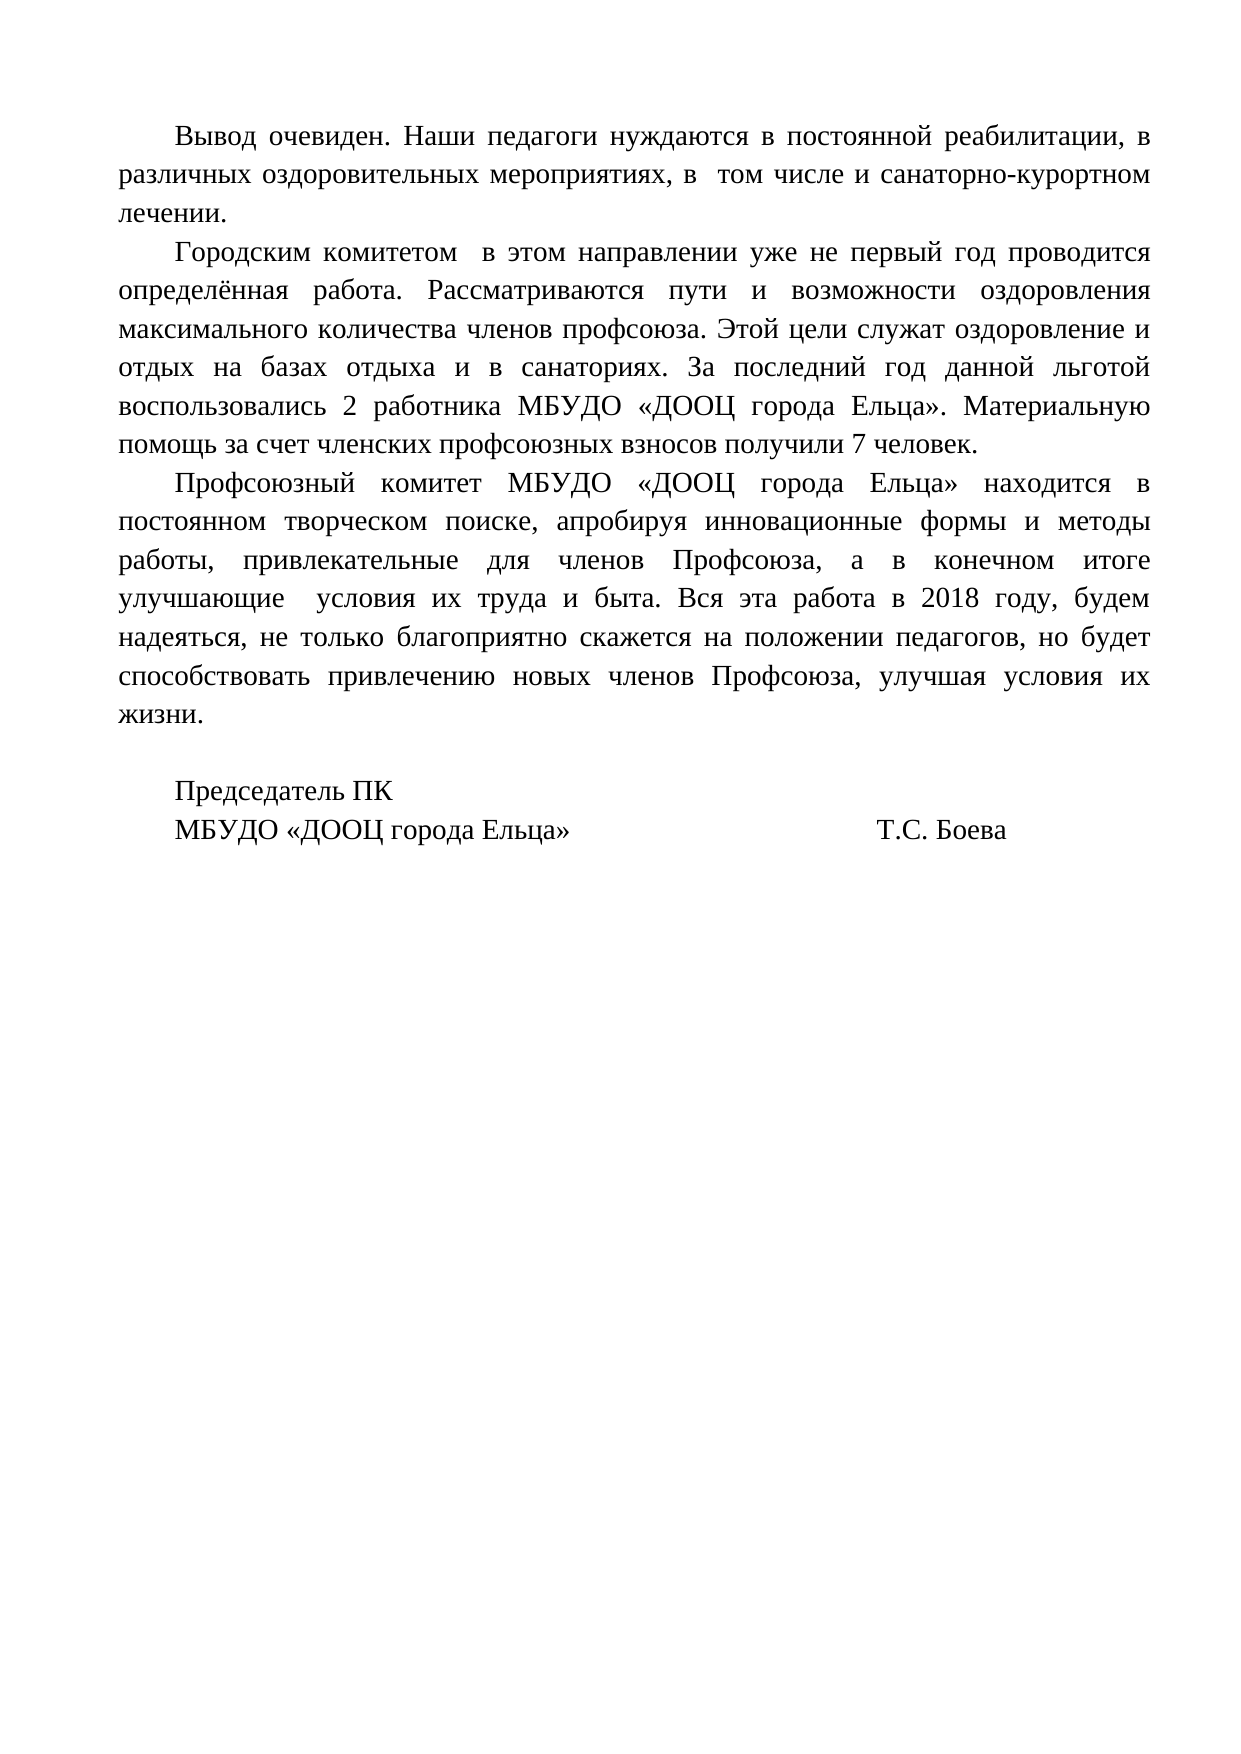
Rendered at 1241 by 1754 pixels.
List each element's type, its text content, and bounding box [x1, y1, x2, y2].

text МБУДО «ДООЦ города Ельца» Т.С. Боева [118, 812, 1152, 845]
text Городским комитетом в этом направлении уже не первый год проводится определённая работа. Рассматриваются пути и возможности оздоровления максимального количества членов профсоюза. Этой цели служат оздоровление и отдых на базах отдыха и в санаториях. За последний год данной льготой воспользовались 2 работника МБУДО «ДООЦ города Ельца». Материальную помощь за счет членских профсоюзных взносов получили 7 человек. [118, 234, 1152, 460]
text Профсоюзный комитет МБУДО «ДООЦ города Ельца» находится в постоянном творческом поиске, апробируя инновационные формы и методы работы, привлекательные для членов Профсоюза, а в конечном итоге улучшающие условия их труда и быта. Вся эта работа в 2018 году, будем надеяться, не только благоприятно скажется на положении педагогов, но будет способствовать привлечению новых членов Профсоюза, улучшая условия их жизни. [118, 465, 1152, 730]
text Председатель ПК [118, 773, 1152, 807]
text Вывод очевиден. Наши педагоги нуждаются в постоянной реабилитации, в различных оздоровительных мероприятиях, в том числе и санаторно-курортном лечении. [118, 118, 1152, 229]
